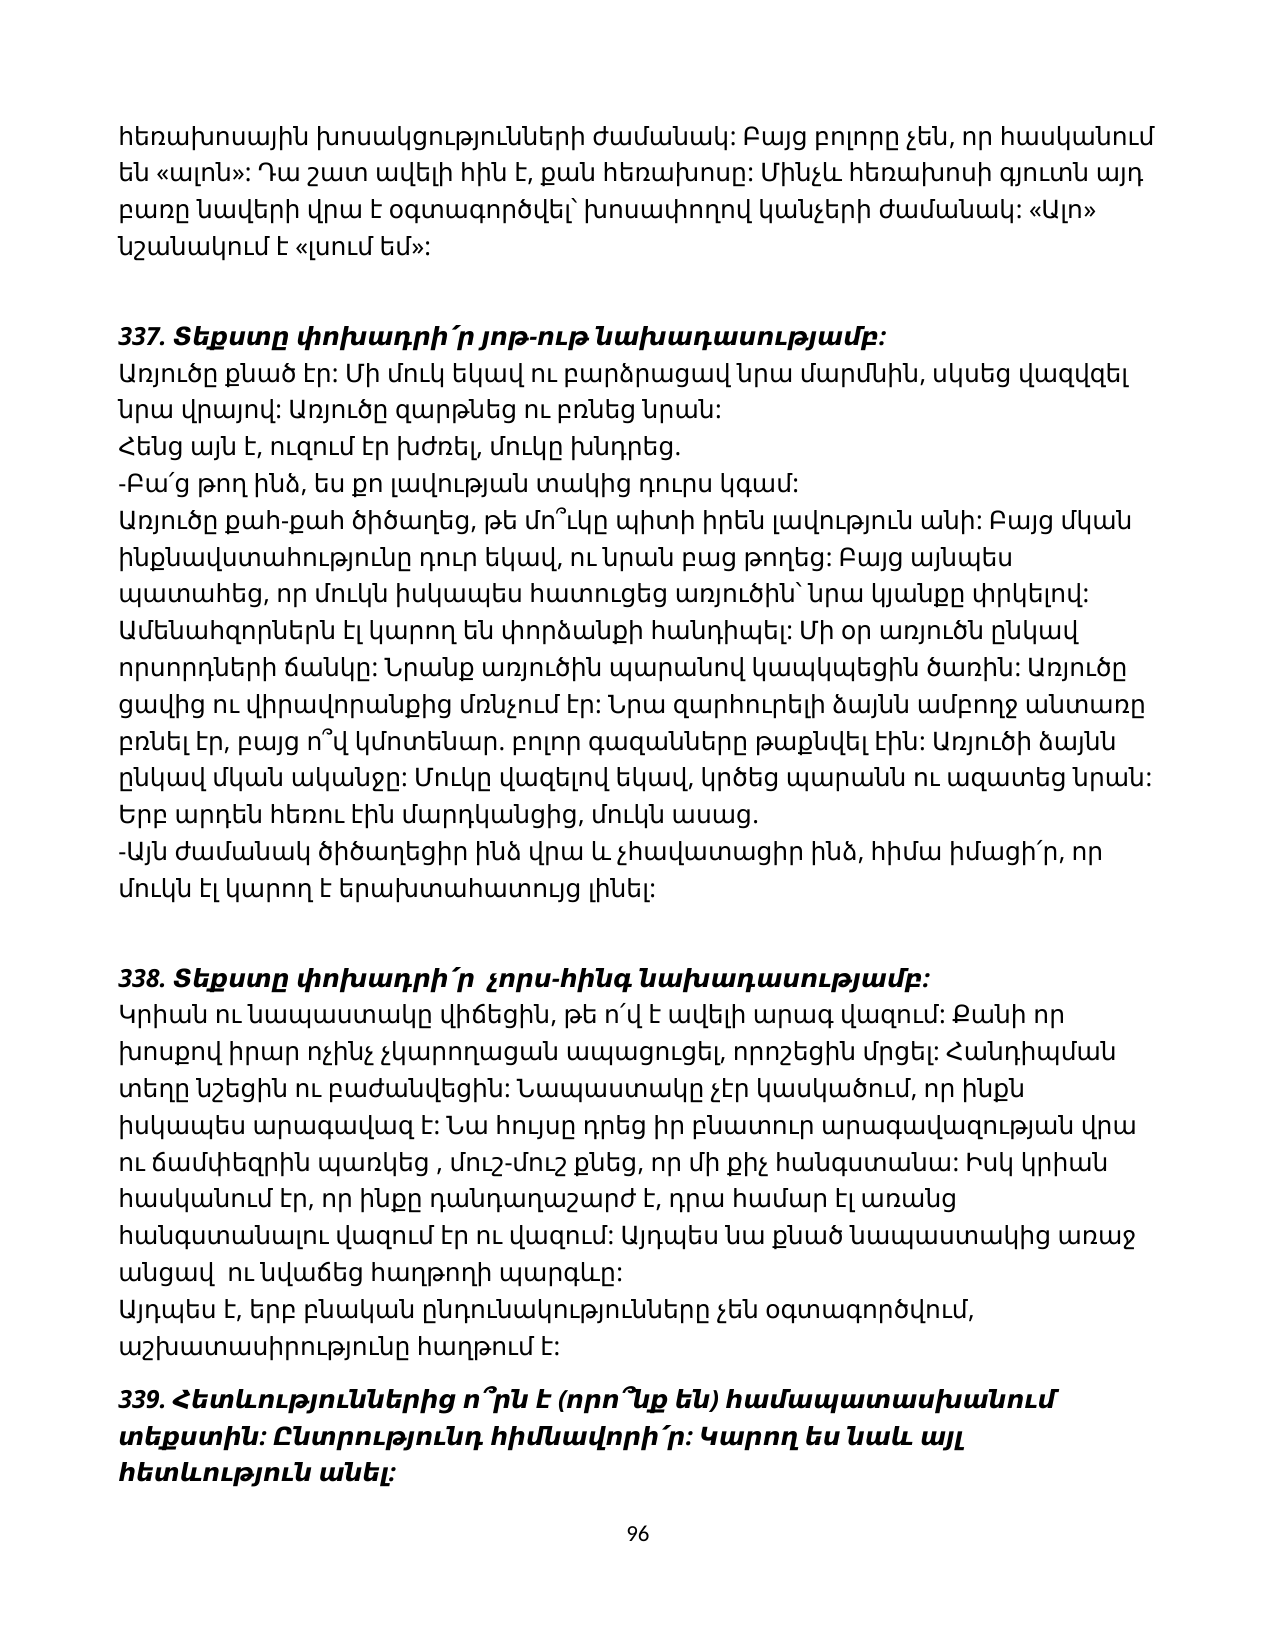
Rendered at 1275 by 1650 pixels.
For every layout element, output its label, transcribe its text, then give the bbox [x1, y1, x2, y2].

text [118, 118, 1157, 262]
text 337. Տեքստը փոխադրի՛ր յոթ-ութ նախադասությամբ: Առյուծը քնած էր: Մի մուկ եկավ ու բարձրացավ նրա մարմնին, սկսեց վազվզել նրա վրայով: Առյուծը զարթնեց ու բռնեց նրան: Հենց այն է, ուզում էր խժռել, մուկը խնդրեց. -Բա՛ց թող ինձ, ես քո լավության տակից դուրս կգամ: Առյուծը քահ-քահ ծիծաղեց, թե մո՞ւկը պիտի իրեն լավություն անի: Բայց մկան ինքնավստահությունը դուր եկավ, ու նրան բաց թողեց: Բայց այնպես պատահեց, որ մուկն իսկապես հատուցեց առյուծին՝ նրա կյանքը փրկելով: Ամենահզորներն էլ կարող են փորձանքի հանդիպել: Մի օր առյուծն ընկավ որսորդների ճանկը: Նրանք առյուծին պարանով կապկպեցին ծառին: Առյուծը ցավից ու վիրավորանքից մռնչում էր: Նրա զարհուրելի ձայնն ամբողջ անտառը բռնել էր, բայց ո՞վ կմոտենար. բոլոր գազանները թաքնվել էին: Առյուծի ձայնն ընկավ մկան ականջը: Մուկը վազելով եկավ, կրծեց պարանն ու ազատեց նրան: Երբ արդեն հեռու էին մարդկանցից, մուկն ասաց. -Այն ժամանակ ծիծաղեցիր ինձ վրա և չհավատացիր ինձ, հիմա իմացի՛ր, որ մուկն էլ կարող է երախտահատույց լինել: [118, 282, 1157, 904]
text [118, 1382, 1157, 1489]
text 338. Տեքստը փոխադրի՛ր չորս-հինգ նախադասությամբ: Կրիան ու նապաստակը վիճեցին, թե ո՛վ է ավելի արագ վազում: Քանի որ խոսքով իրար ոչինչ չկարողացան ապացուցել, որոշեցին մրցել: Հանդիպման տեղը նշեցին ու բաժանվեցին: Նապաստակը չէր կասկածում, որ ինքն իսկապես արագավազ է: Նա հույսը դրեց իր բնատուր արագավազության վրա ու ճամփեզրին պառկեց , մուշ-մուշ քնեց, որ մի քիչ հանգստանա: Իսկ կրիան հասկանում էր, որ ինքը դանդաղաշարժ է, դրա համար էլ առանց հանգստանալու վազում էր ու վազում: Այդպես նա քնած նապաստակից առաջ անցավ ու նվաճեց հաղթողի պարգևը: Այդպես է, երբ բնական ընդունակությունները չեն օգտագործվում, աշխատասիրությունը հաղթում է: [118, 924, 1157, 1362]
